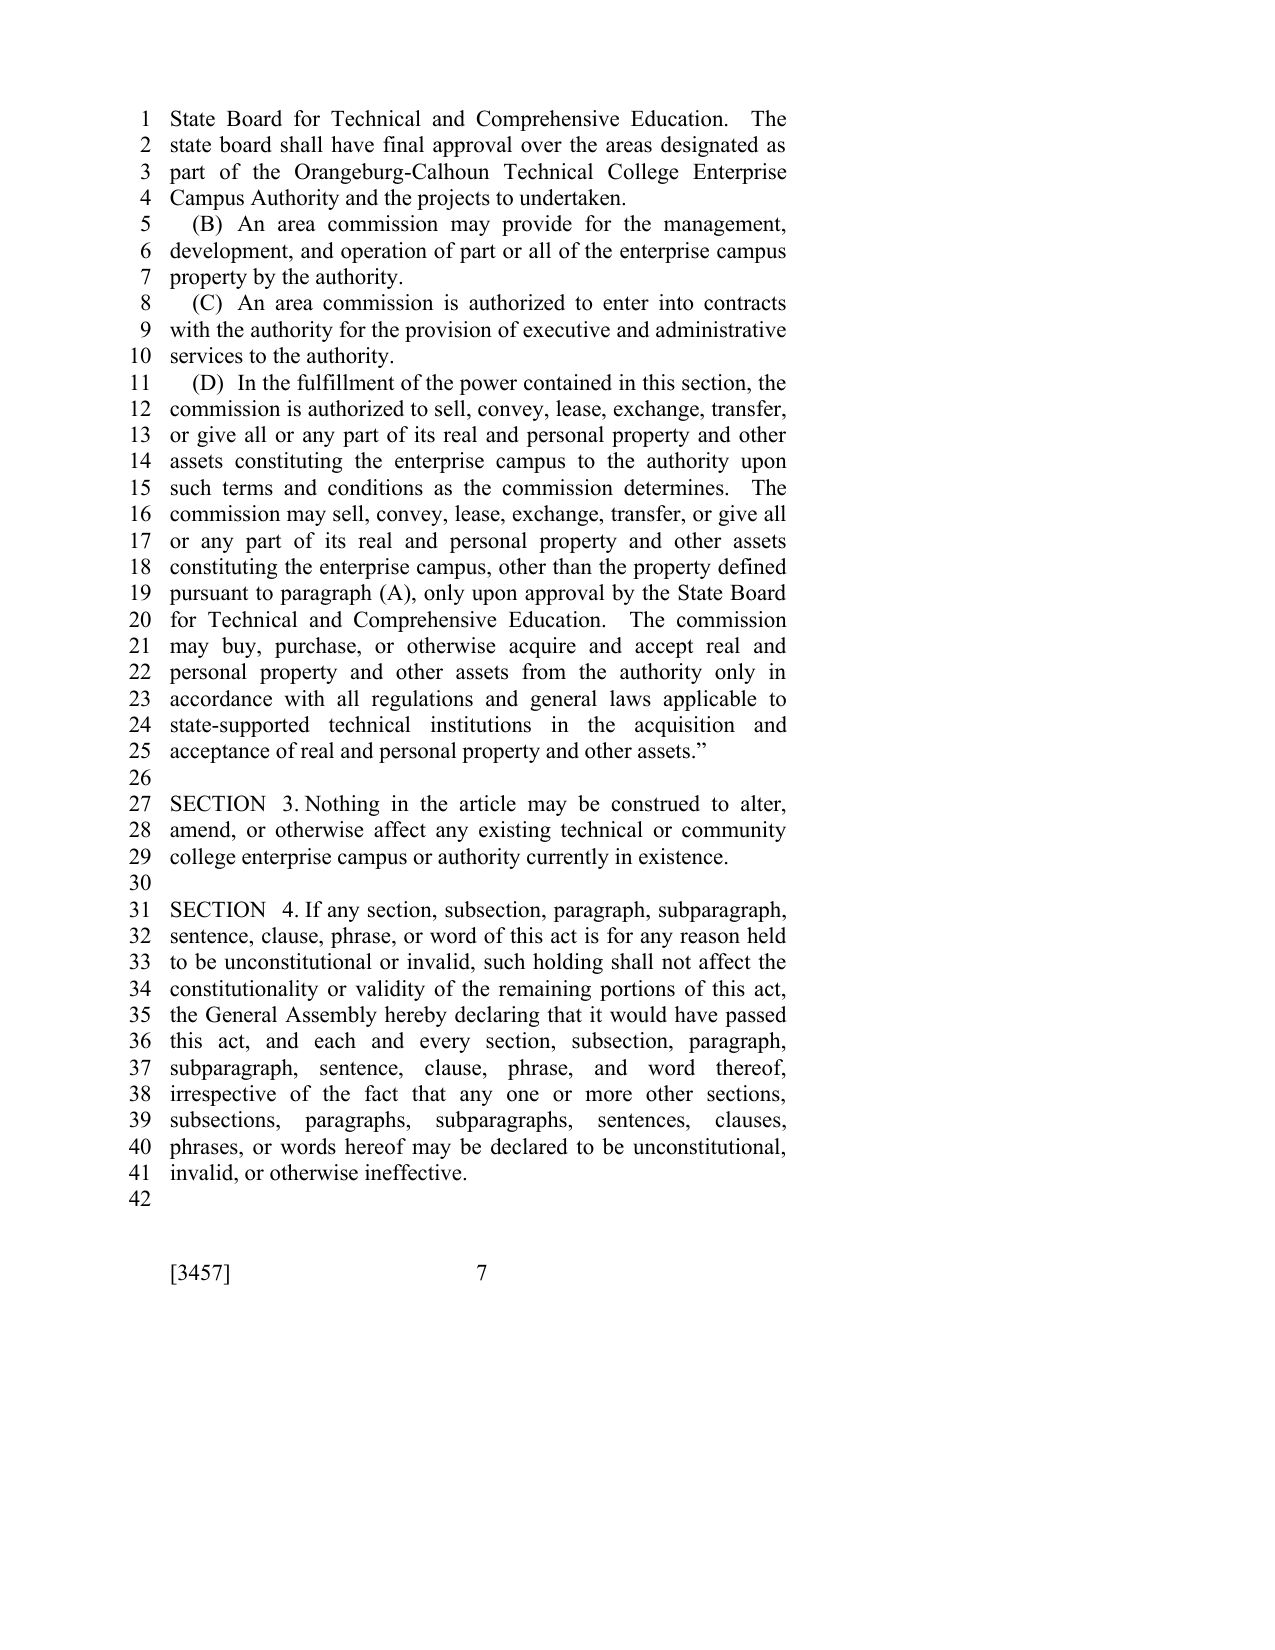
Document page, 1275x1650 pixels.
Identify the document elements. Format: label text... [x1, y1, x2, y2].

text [169, 105, 787, 210]
text (D) In the fulfillment of the power contained in this section, the commission is authorized to sell, convey, lease, exchange, transfer, or give all or any part of its real and personal property and other assets constituting the enterprise campus to the authority upon such terms and conditions as the commission determines. The commission may sell, convey, lease, exchange, transfer, or give all or any part of its real and personal property and other assets constituting the enterprise campus, other than the property defined pursuant to paragraph (A), only upon approval by the State Board for Technical and Comprehensive Education. The commission may buy, purchase, or otherwise acquire and accept real and personal property and other assets from the authority only in accordance with all regulations and general laws applicable to state-supported technical institutions in the acquisition and acceptance of real and personal property and other assets.” [169, 368, 787, 764]
text (C) An area commission is authorized to enter into contracts with the authority for the provision of executive and administrative services to the authority. [169, 289, 787, 368]
text SECTION 4. If any section, subsection, paragraph, subparagraph, sentence, clause, phrase, or word of this act is for any reason held to be unconstitutional or invalid, such holding shall not affect the constitutionality or validity of the remaining portions of this act, the General Assembly hereby declaring that it would have passed this act, and each and every section, subsection, paragraph, subparagraph, sentence, clause, phrase, and word thereof, irrespective of the fact that any one or more other sections, subsections, paragraphs, subparagraphs, sentences, clauses, phrases, or words hereof may be declared to be unconstitutional, invalid, or otherwise ineffective. [169, 896, 787, 1186]
text (B) An area commission may provide for the management, development, and operation of part or all of the enterprise campus property by the authority. [169, 210, 787, 289]
text SECTION 3. Nothing in the article may be construed to alter, amend, or otherwise affect any existing technical or community college enterprise campus or authority currently in existence. [169, 790, 787, 869]
